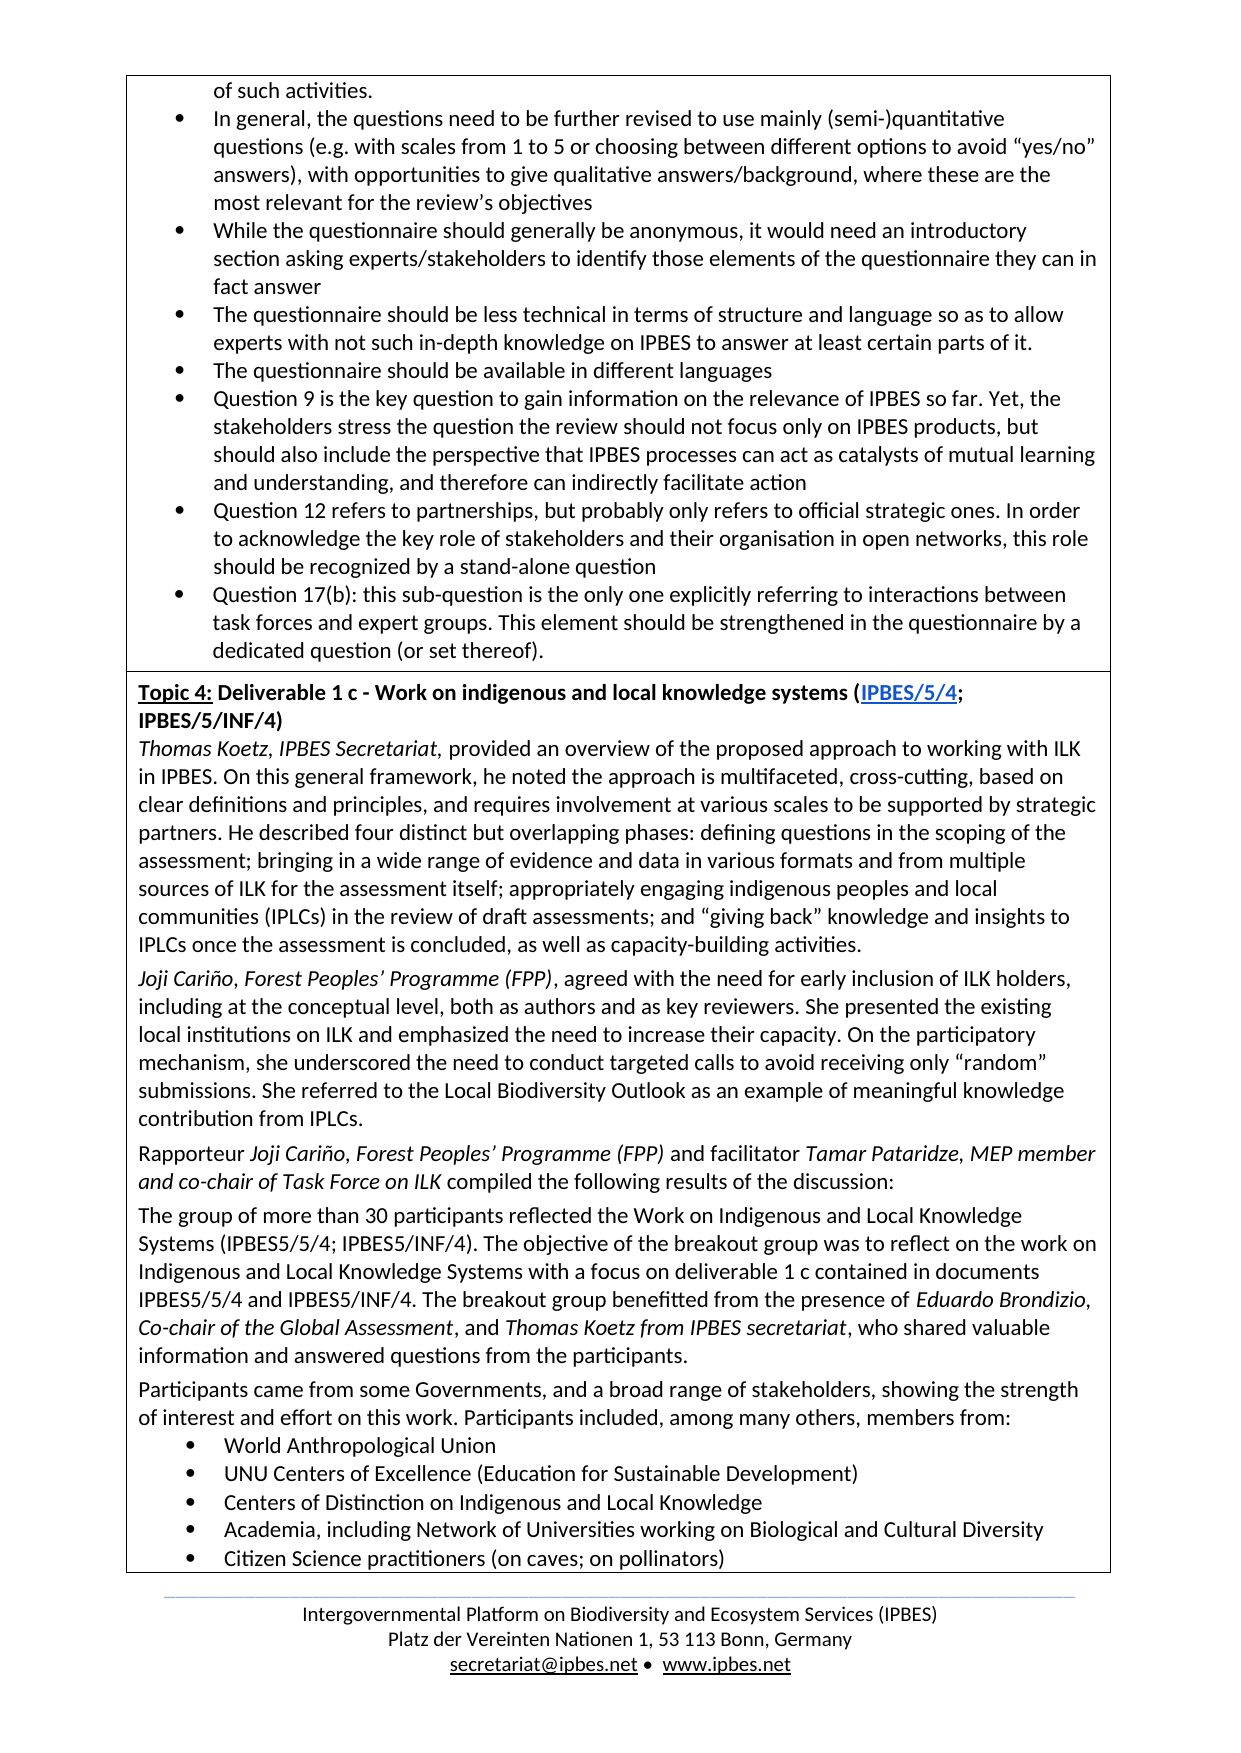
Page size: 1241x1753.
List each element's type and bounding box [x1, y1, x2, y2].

table_cell [127, 76, 1110, 671]
table_cell [127, 672, 1110, 1572]
